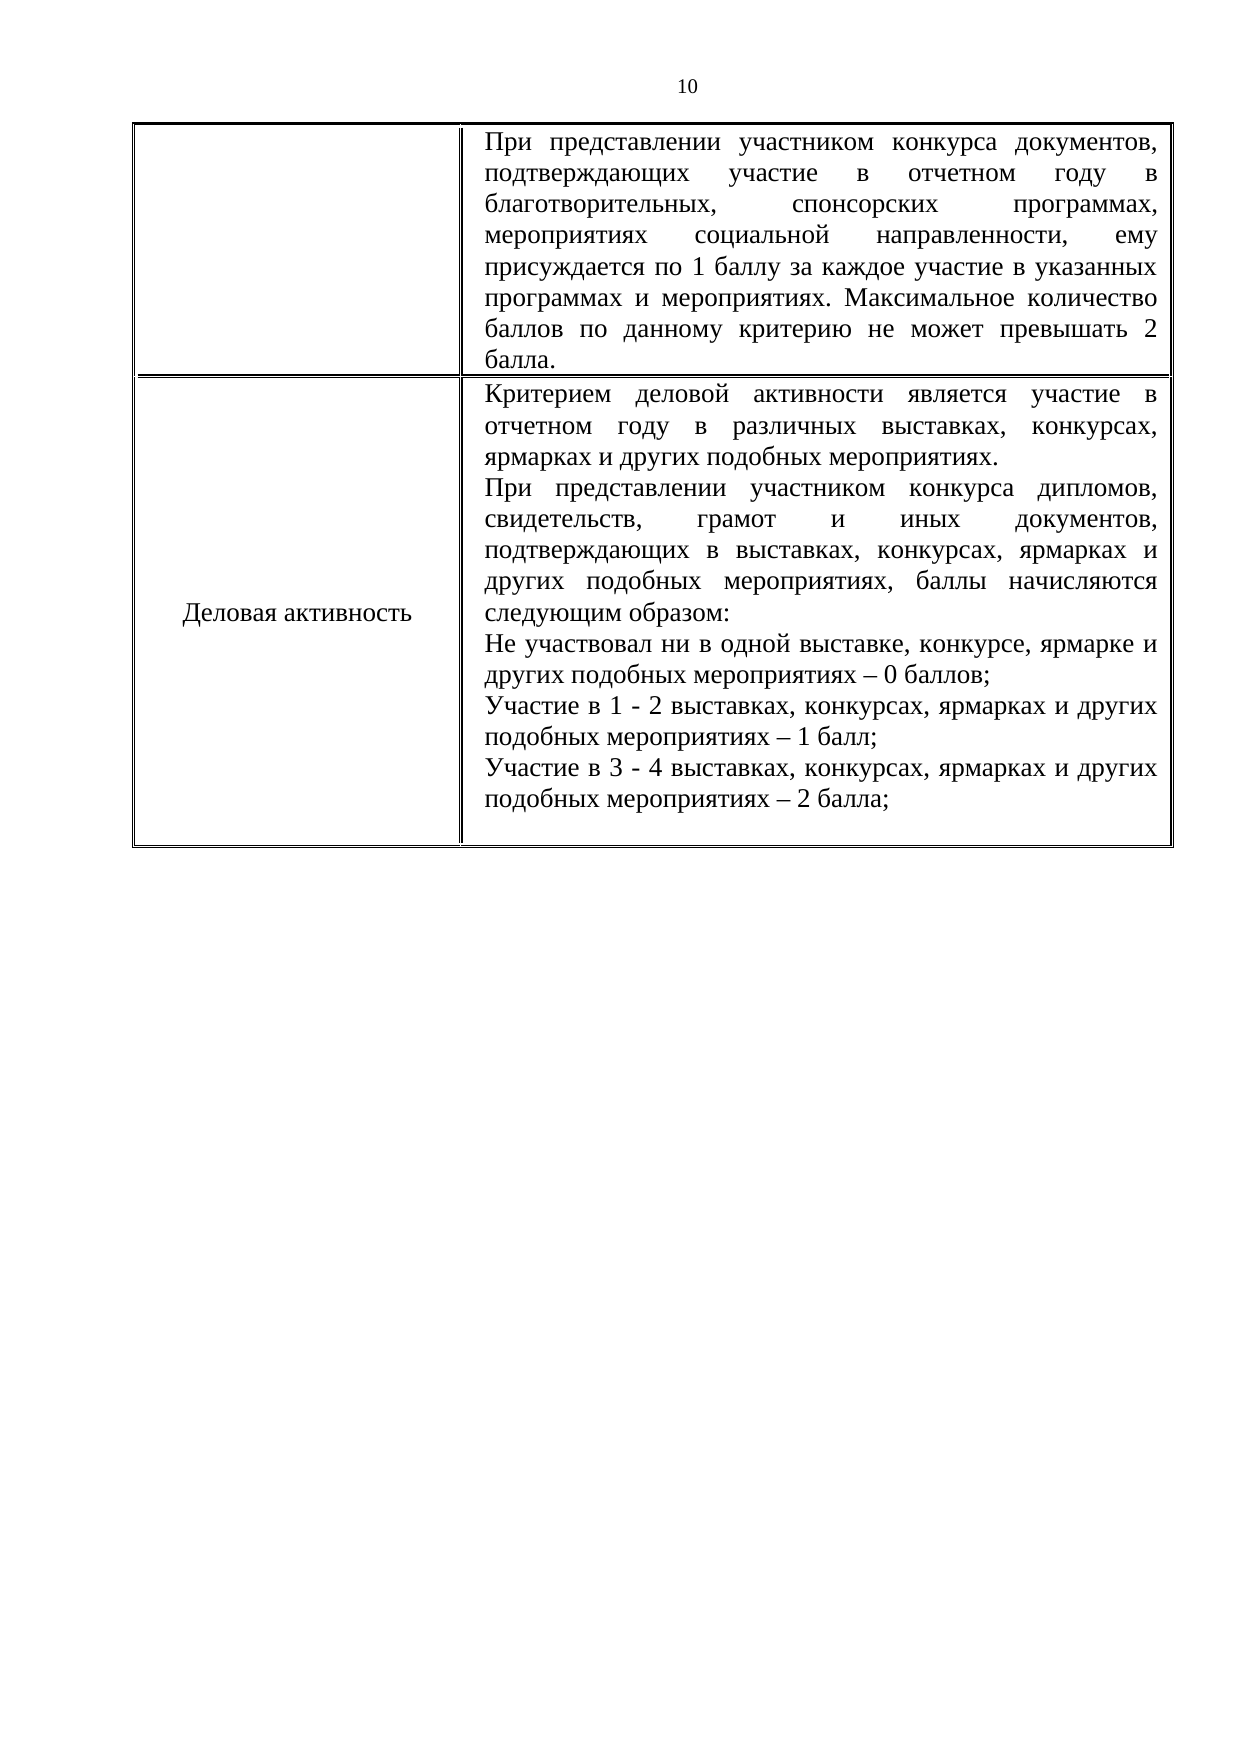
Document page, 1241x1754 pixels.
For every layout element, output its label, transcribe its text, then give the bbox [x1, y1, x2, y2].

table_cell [135, 124, 461, 374]
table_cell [461, 125, 1170, 374]
table_cell Деловая активность [135, 374, 461, 845]
table_cell Критерием деловой активности является участие в отчетном году в различных выставках, конкурсах, ярмарках и других подобных мероприятиях. При представлении участником конкурса дипломов, свидетельств, грамот и иных документов, подтверждающих в выставках, конкурсах, ярмарках и других подобных мероприятиях, баллы начисляются следующим образом: Не участвовал ни в одной выставке, конкурсе, ярмарке и других подобных мероприятиях – 0 баллов; Участие в 1 - 2 выставках, конкурсах, ярмарках и других подобных мероприятиях – 1 балл; Участие в 3 - 4 выставках, конкурсах, ярмарках и других подобных мероприятиях – 2 балла; [461, 374, 1171, 845]
